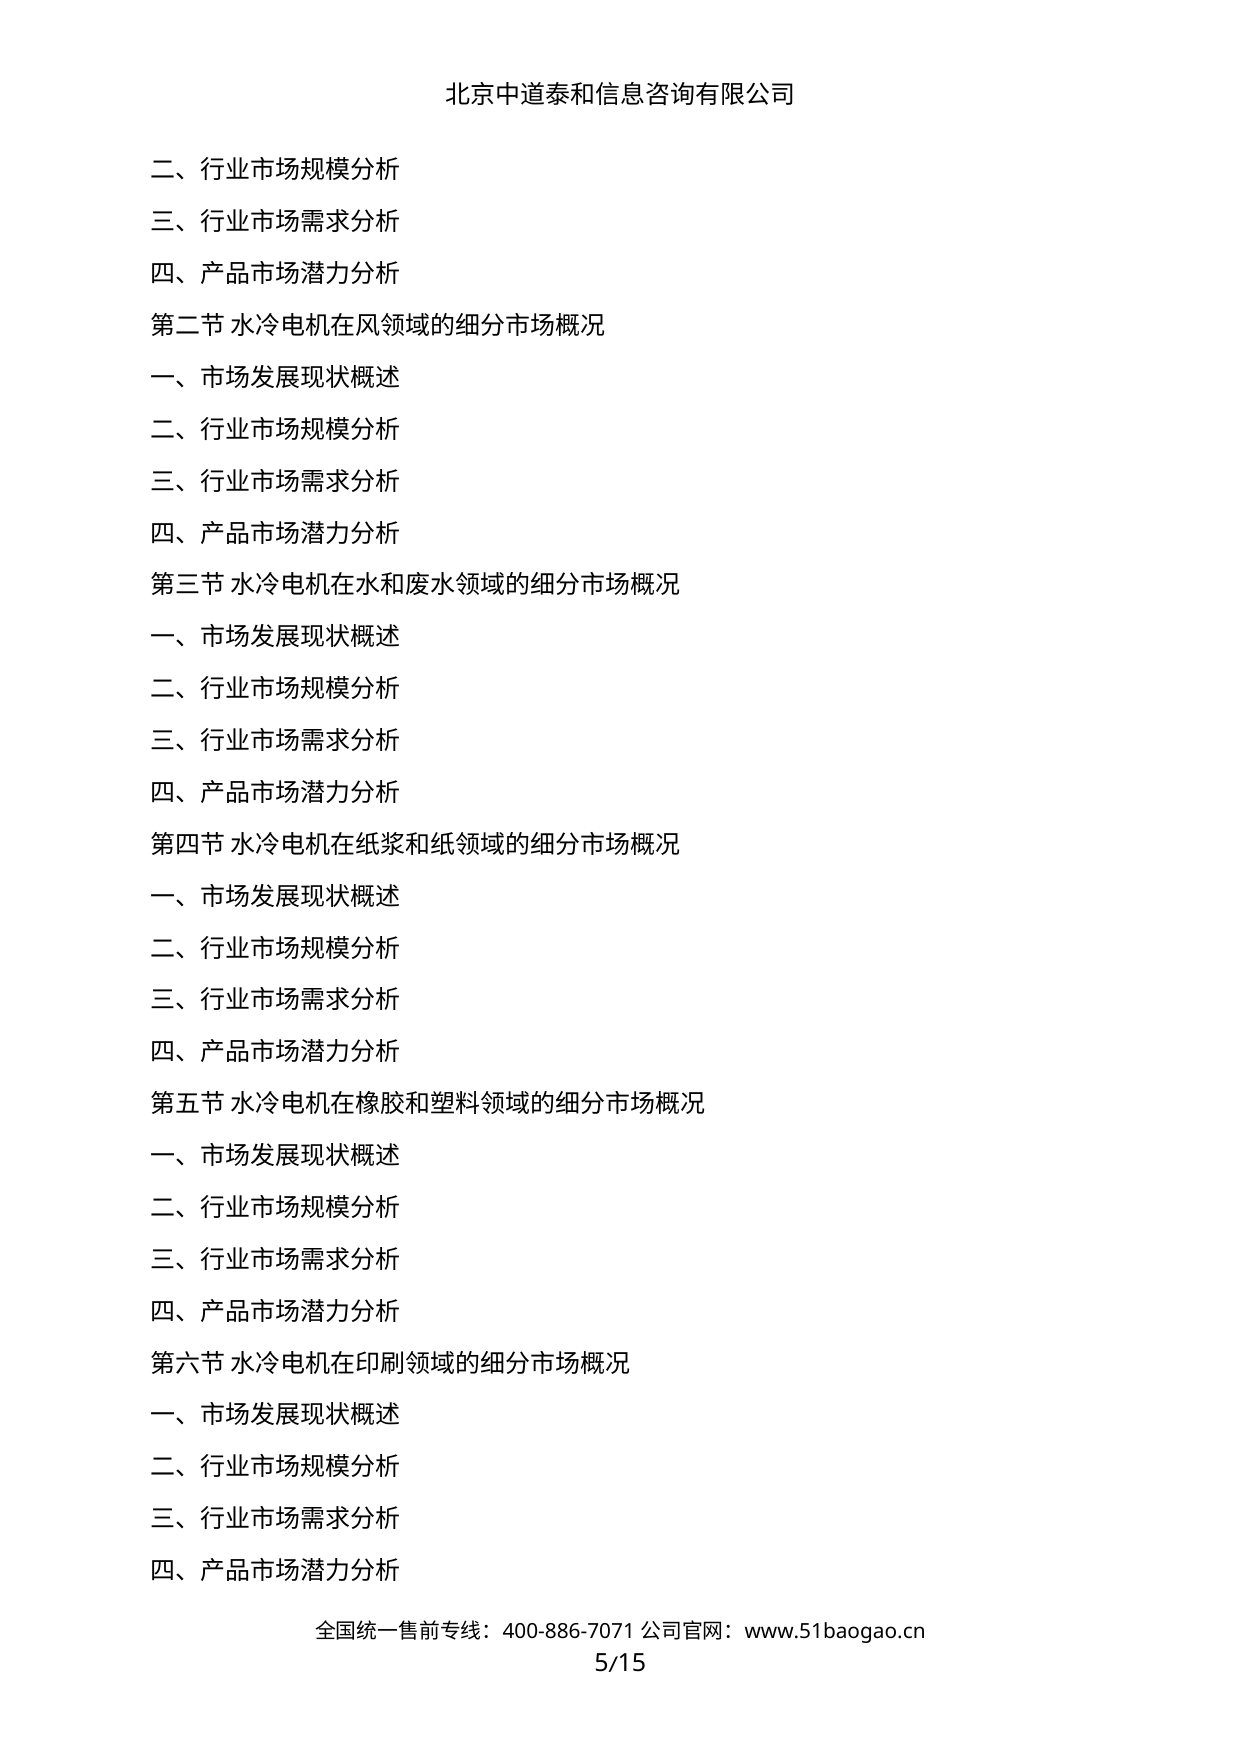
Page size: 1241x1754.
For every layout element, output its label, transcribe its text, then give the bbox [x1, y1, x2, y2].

text 二、行业市场规模分析 [150, 150, 1090, 186]
text 四、产品市场潜力分析 [150, 513, 1090, 549]
text 一、市场发展现状概述 [150, 1136, 1090, 1172]
text 三、行业市场需求分析 [150, 1239, 1090, 1276]
text 第六节 水冷电机在印刷领域的细分市场概况 [150, 1343, 1090, 1379]
text 一、市场发展现状概述 [150, 876, 1090, 912]
text 三、行业市场需求分析 [150, 461, 1090, 497]
text 第二节 水冷电机在风领域的细分市场概况 [150, 306, 1090, 342]
text 四、产品市场潜力分析 [150, 772, 1090, 809]
text 四、产品市场潜力分析 [150, 1032, 1090, 1068]
text 二、行业市场规模分析 [150, 928, 1090, 964]
text 第五节 水冷电机在橡胶和塑料领域的细分市场概况 [150, 1084, 1090, 1120]
text 二、行业市场规模分析 [150, 669, 1090, 705]
text 一、市场发展现状概述 [150, 357, 1090, 394]
text 第四节 水冷电机在纸浆和纸领域的细分市场概况 [150, 824, 1090, 861]
text 三、行业市场需求分析 [150, 980, 1090, 1016]
text 四、产品市场潜力分析 [150, 254, 1090, 290]
text 第三节 水冷电机在水和废水领域的细分市场概况 [150, 565, 1090, 601]
text 三、行业市场需求分析 [150, 1499, 1090, 1535]
text 二、行业市场规模分析 [150, 1187, 1090, 1224]
text 二、行业市场规模分析 [150, 1447, 1090, 1483]
text 一、市场发展现状概述 [150, 1395, 1090, 1431]
text 一、市场发展现状概述 [150, 617, 1090, 653]
text 四、产品市场潜力分析 [150, 1551, 1090, 1587]
text 二、行业市场规模分析 [150, 409, 1090, 446]
text 三、行业市场需求分析 [150, 202, 1090, 238]
text 三、行业市场需求分析 [150, 721, 1090, 757]
text 四、产品市场潜力分析 [150, 1291, 1090, 1327]
